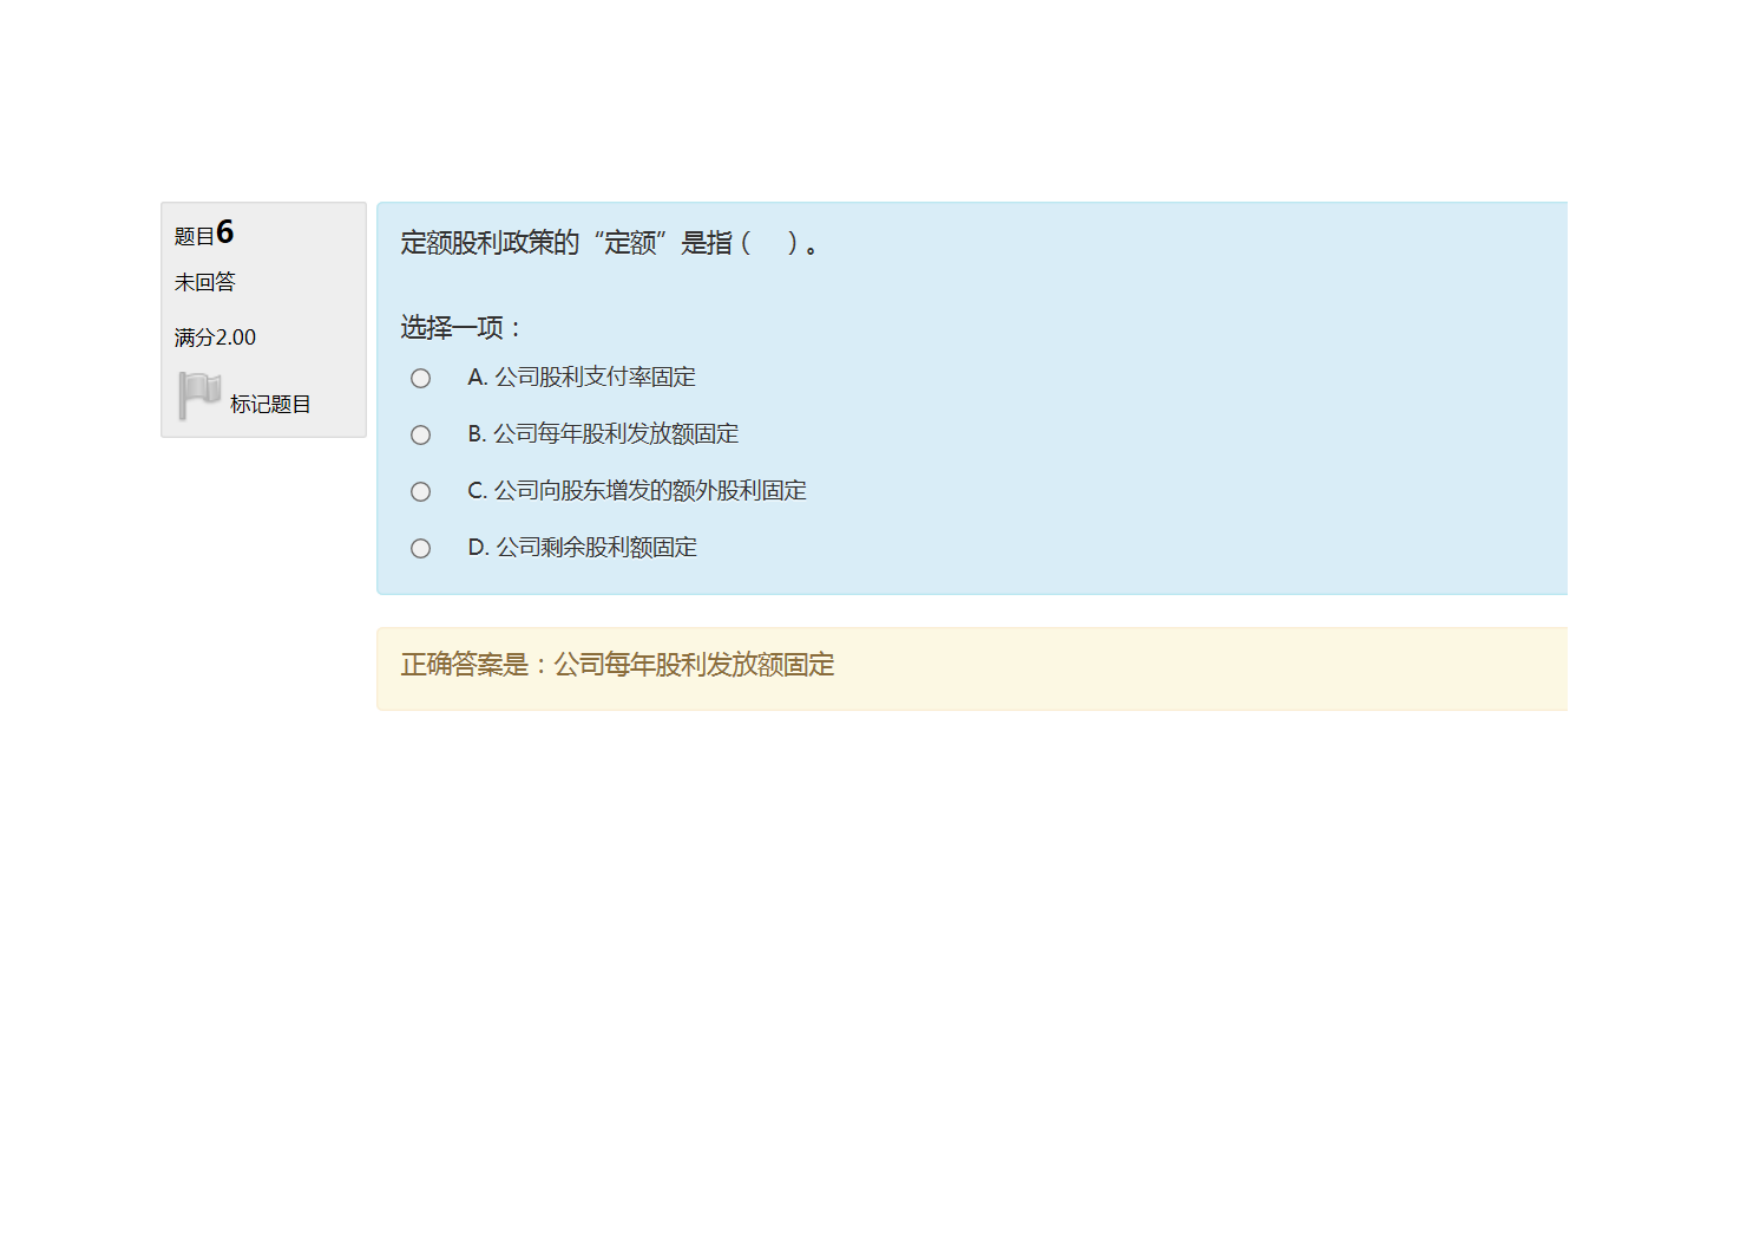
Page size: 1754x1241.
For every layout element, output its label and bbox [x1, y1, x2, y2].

picture [150, 197, 1568, 724]
